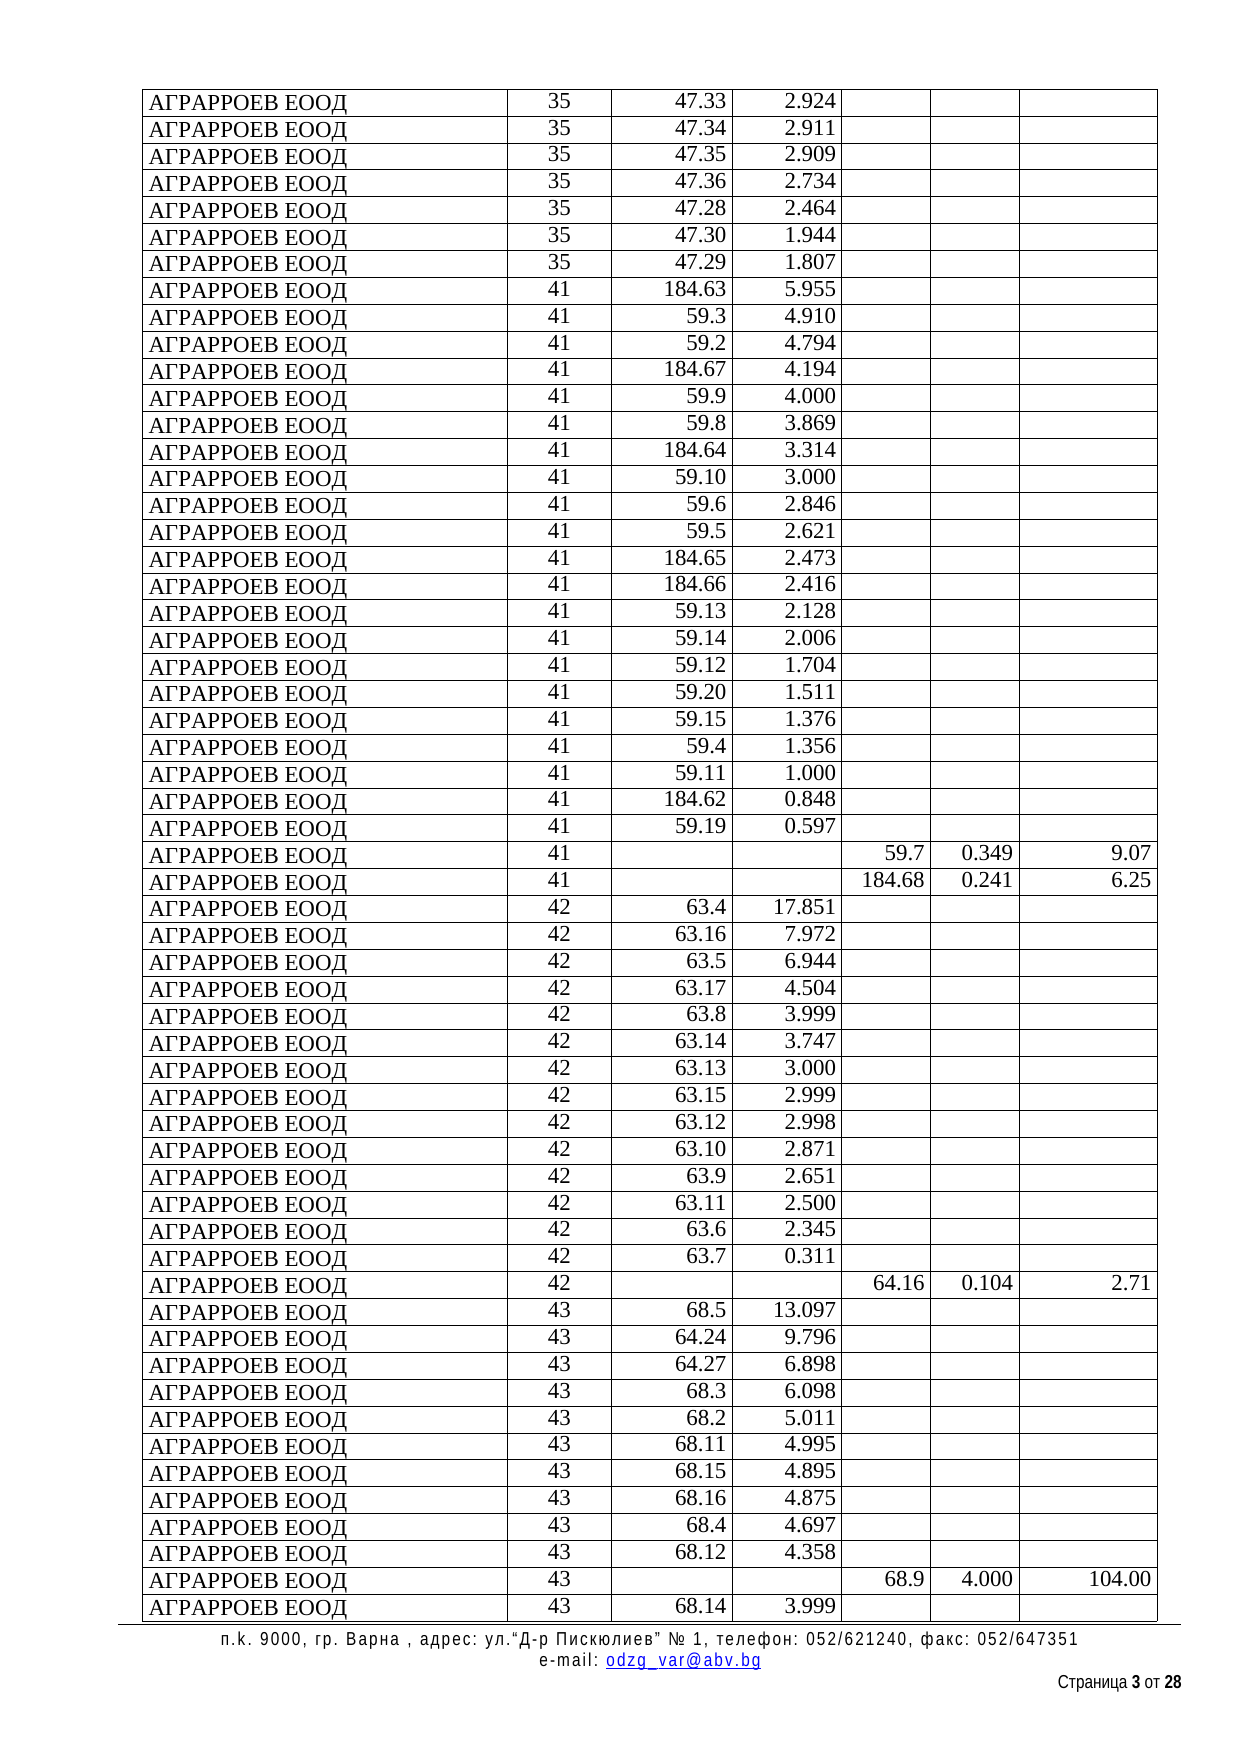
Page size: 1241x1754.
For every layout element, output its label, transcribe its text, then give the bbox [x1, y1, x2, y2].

table_cell [842, 359, 930, 384]
table_cell 2.006 [733, 627, 841, 653]
table_cell 43 [508, 1326, 611, 1352]
table_cell АГРАРРОЕВ ЕООД [143, 1111, 507, 1137]
table_cell 68.5 [612, 1299, 732, 1325]
table_cell [1020, 1192, 1157, 1217]
table_cell [1020, 170, 1157, 196]
table_cell 42 [508, 1138, 611, 1164]
table_cell [842, 1595, 930, 1621]
table_cell [1020, 466, 1157, 492]
table_cell АГРАРРОЕВ ЕООД [143, 1165, 507, 1191]
table_cell 5.011 [733, 1407, 841, 1432]
table_cell 1.376 [733, 708, 841, 734]
table_cell 42 [508, 923, 611, 949]
table_cell АГРАРРОЕВ ЕООД [143, 1434, 507, 1459]
table_cell [931, 1084, 1019, 1110]
table_cell 35 [508, 144, 611, 169]
table_cell АГРАРРОЕВ ЕООД [143, 197, 507, 223]
table_cell [931, 762, 1019, 787]
table_cell 42 [508, 1111, 611, 1137]
table_cell 35 [508, 197, 611, 223]
table_cell АГРАРРОЕВ ЕООД [143, 1460, 507, 1486]
table_cell 47.30 [612, 224, 732, 250]
table_cell АГРАРРОЕВ ЕООД [143, 681, 507, 707]
table_cell 42 [508, 1272, 611, 1298]
table_cell [733, 869, 841, 895]
table_cell 2.473 [733, 547, 841, 572]
table_cell 2.909 [733, 144, 841, 169]
table_cell [1020, 520, 1157, 546]
table_cell [842, 1541, 930, 1567]
table_cell [931, 278, 1019, 304]
table_cell [1020, 654, 1157, 680]
table_cell АГРАРРОЕВ ЕООД [143, 385, 507, 411]
table_cell АГРАРРОЕВ ЕООД [143, 1514, 507, 1540]
table_cell [1020, 1057, 1157, 1083]
table_cell [931, 627, 1019, 653]
table_cell [842, 251, 930, 277]
table_cell [842, 627, 930, 653]
table_cell АГРАРРОЕВ ЕООД [143, 1595, 507, 1621]
table_cell 1.511 [733, 681, 841, 707]
table_cell 2.734 [733, 170, 841, 196]
table_cell 43 [508, 1595, 611, 1621]
table_cell 43 [508, 1568, 611, 1594]
table_cell [931, 520, 1019, 546]
table_cell [1020, 412, 1157, 438]
table_cell [1020, 1245, 1157, 1271]
table_cell АГРАРРОЕВ ЕООД [143, 1057, 507, 1083]
table_cell [842, 923, 930, 949]
table_cell [1020, 627, 1157, 653]
table_cell [931, 1245, 1019, 1271]
table_cell 3.314 [733, 439, 841, 465]
table_cell [842, 708, 930, 734]
table_cell 63.6 [612, 1219, 732, 1244]
table_cell [931, 654, 1019, 680]
table_cell АГРАРРОЕВ ЕООД [143, 600, 507, 626]
table_cell [931, 1299, 1019, 1325]
table_cell 3.000 [733, 466, 841, 492]
table_cell 64.24 [612, 1326, 732, 1352]
table_cell АГРАРРОЕВ ЕООД [143, 1541, 507, 1567]
table_cell 2.911 [733, 117, 841, 142]
table_cell 35 [508, 224, 611, 250]
table_cell [1020, 1487, 1157, 1513]
table_cell АГРАРРОЕВ ЕООД [143, 332, 507, 357]
table_cell 41 [508, 278, 611, 304]
table_cell 63.5 [612, 950, 732, 976]
table_cell [842, 600, 930, 626]
table_cell АГРАРРОЕВ ЕООД [143, 735, 507, 761]
table_cell [931, 170, 1019, 196]
table_cell 59.4 [612, 735, 732, 761]
table_cell [1020, 977, 1157, 1002]
table_cell [842, 735, 930, 761]
table_cell [931, 923, 1019, 949]
table_cell 59.8 [612, 412, 732, 438]
table_cell [733, 842, 841, 868]
table_cell 9.796 [733, 1326, 841, 1352]
table_cell 47.35 [612, 144, 732, 169]
table_cell [931, 1595, 1019, 1621]
table_cell [931, 439, 1019, 465]
table_cell [1020, 224, 1157, 250]
table_cell АГРАРРОЕВ ЕООД [143, 547, 507, 572]
table_cell 3.869 [733, 412, 841, 438]
table_cell 68.15 [612, 1460, 732, 1486]
table_cell [931, 896, 1019, 922]
table_cell [931, 251, 1019, 277]
table_cell 35 [508, 90, 611, 116]
table_cell [931, 1004, 1019, 1029]
table_cell 41 [508, 869, 611, 895]
table_cell [1020, 278, 1157, 304]
table_cell 1.000 [733, 762, 841, 787]
table_cell [931, 815, 1019, 841]
table_cell [931, 547, 1019, 572]
table_cell [842, 1460, 930, 1486]
table_cell 63.10 [612, 1138, 732, 1164]
table_cell АГРАРРОЕВ ЕООД [143, 627, 507, 653]
table_cell АГРАРРОЕВ ЕООД [143, 977, 507, 1002]
table_cell АГРАРРОЕВ ЕООД [143, 789, 507, 814]
table_cell 184.62 [612, 789, 732, 814]
table_cell 35 [508, 170, 611, 196]
table_cell [1020, 547, 1157, 572]
table_cell 7.972 [733, 923, 841, 949]
table_cell [931, 735, 1019, 761]
table_cell [931, 412, 1019, 438]
table_cell АГРАРРОЕВ ЕООД [143, 520, 507, 546]
table_cell 0.349 [931, 842, 1019, 868]
table_cell [1020, 1084, 1157, 1110]
table_cell 2.500 [733, 1192, 841, 1217]
table_cell [1020, 1111, 1157, 1137]
table_cell [842, 1057, 930, 1083]
table_cell [1020, 574, 1157, 599]
table_cell [733, 1568, 841, 1594]
table_cell АГРАРРОЕВ ЕООД [143, 950, 507, 976]
table_cell 17.851 [733, 896, 841, 922]
table_cell АГРАРРОЕВ ЕООД [143, 842, 507, 868]
table_cell АГРАРРОЕВ ЕООД [143, 1192, 507, 1217]
table_cell АГРАРРОЕВ ЕООД [143, 708, 507, 734]
table_cell АГРАРРОЕВ ЕООД [143, 923, 507, 949]
table_cell [931, 950, 1019, 976]
table_cell 104.00 [1020, 1568, 1157, 1594]
table_cell 1.356 [733, 735, 841, 761]
table_cell [1020, 117, 1157, 142]
table_cell [1020, 1030, 1157, 1056]
table_cell АГРАРРОЕВ ЕООД [143, 1353, 507, 1379]
table_cell [931, 574, 1019, 599]
table_cell [842, 117, 930, 142]
table_cell 0.311 [733, 1245, 841, 1271]
table_cell 64.16 [842, 1272, 930, 1298]
table_cell [1020, 681, 1157, 707]
table_cell [1020, 950, 1157, 976]
table_cell 5.955 [733, 278, 841, 304]
table_cell АГРАРРОЕВ ЕООД [143, 1272, 507, 1298]
table_cell 4.910 [733, 305, 841, 331]
table_cell [1020, 708, 1157, 734]
table_cell [931, 359, 1019, 384]
table_cell 4.000 [931, 1568, 1019, 1594]
table_cell [931, 1165, 1019, 1191]
table_cell АГРАРРОЕВ ЕООД [143, 305, 507, 331]
table_cell [931, 117, 1019, 142]
table_cell 41 [508, 815, 611, 841]
table_cell 0.848 [733, 789, 841, 814]
table_cell 42 [508, 1245, 611, 1271]
table_cell [931, 681, 1019, 707]
table_cell 59.13 [612, 600, 732, 626]
table_cell 2.416 [733, 574, 841, 599]
table_cell [842, 90, 930, 116]
table_cell 47.29 [612, 251, 732, 277]
table_cell [1020, 1460, 1157, 1486]
table_cell [1020, 90, 1157, 116]
table_cell 42 [508, 1004, 611, 1029]
table_cell [1020, 305, 1157, 331]
table_cell 1.944 [733, 224, 841, 250]
table_cell 43 [508, 1434, 611, 1459]
table_cell [1020, 735, 1157, 761]
table_cell 41 [508, 305, 611, 331]
table_cell 184.63 [612, 278, 732, 304]
table_cell 2.871 [733, 1138, 841, 1164]
table_cell [612, 1272, 732, 1298]
table_cell [1020, 1138, 1157, 1164]
table_cell 41 [508, 547, 611, 572]
table_cell 63.12 [612, 1111, 732, 1137]
table_cell АГРАРРОЕВ ЕООД [143, 1380, 507, 1406]
table_cell 63.16 [612, 923, 732, 949]
table_cell 43 [508, 1299, 611, 1325]
table_cell 184.67 [612, 359, 732, 384]
table_cell [931, 1030, 1019, 1056]
table_cell [733, 1272, 841, 1298]
table_cell 63.8 [612, 1004, 732, 1029]
table_cell 63.13 [612, 1057, 732, 1083]
table_cell 2.924 [733, 90, 841, 116]
table_cell 41 [508, 627, 611, 653]
table_cell [931, 466, 1019, 492]
table_cell [1020, 439, 1157, 465]
table_cell АГРАРРОЕВ ЕООД [143, 493, 507, 519]
table_cell [842, 1245, 930, 1271]
table_cell [1020, 1326, 1157, 1352]
table_cell [1020, 1407, 1157, 1432]
table_cell 42 [508, 1165, 611, 1191]
table_cell [931, 1407, 1019, 1432]
table_cell 47.34 [612, 117, 732, 142]
table_cell 68.4 [612, 1514, 732, 1540]
table_cell АГРАРРОЕВ ЕООД [143, 815, 507, 841]
table_cell 13.097 [733, 1299, 841, 1325]
table_cell АГРАРРОЕВ ЕООД [143, 1407, 507, 1432]
table_cell [842, 1380, 930, 1406]
table_cell 6.25 [1020, 869, 1157, 895]
table_cell 41 [508, 332, 611, 357]
table_cell 3.000 [733, 1057, 841, 1083]
table_cell [1020, 1165, 1157, 1191]
table_cell 41 [508, 708, 611, 734]
table_cell 4.504 [733, 977, 841, 1002]
table_cell [931, 1541, 1019, 1567]
table_cell АГРАРРОЕВ ЕООД [143, 359, 507, 384]
table_cell 42 [508, 1084, 611, 1110]
table_cell [842, 977, 930, 1002]
table_cell [1020, 600, 1157, 626]
table_cell АГРАРРОЕВ ЕООД [143, 1568, 507, 1594]
table_cell 3.999 [733, 1595, 841, 1621]
table_cell АГРАРРОЕВ ЕООД [143, 278, 507, 304]
table_cell [842, 1084, 930, 1110]
table_cell АГРАРРОЕВ ЕООД [143, 1245, 507, 1271]
table_cell 0.241 [931, 869, 1019, 895]
table_cell 59.15 [612, 708, 732, 734]
table_cell АГРАРРОЕВ ЕООД [143, 1299, 507, 1325]
table_cell 42 [508, 1057, 611, 1083]
table_cell [931, 493, 1019, 519]
table_cell 59.6 [612, 493, 732, 519]
table_cell [612, 842, 732, 868]
table_cell [842, 654, 930, 680]
table_cell [842, 1434, 930, 1459]
table_cell АГРАРРОЕВ ЕООД [143, 170, 507, 196]
table_cell [842, 439, 930, 465]
table_cell [842, 1299, 930, 1325]
table_cell 59.5 [612, 520, 732, 546]
table_cell АГРАРРОЕВ ЕООД [143, 466, 507, 492]
table_cell 41 [508, 439, 611, 465]
table_cell [1020, 1434, 1157, 1459]
table_cell 43 [508, 1353, 611, 1379]
table_cell [842, 574, 930, 599]
table_cell [931, 1487, 1019, 1513]
table_cell 63.17 [612, 977, 732, 1002]
table_cell [931, 1138, 1019, 1164]
table_cell [842, 681, 930, 707]
table_cell 59.12 [612, 654, 732, 680]
table_cell АГРАРРОЕВ ЕООД [143, 439, 507, 465]
table_cell [842, 1030, 930, 1056]
table_cell [842, 950, 930, 976]
table_cell [931, 600, 1019, 626]
table_cell [1020, 359, 1157, 384]
table_cell 43 [508, 1487, 611, 1513]
table_cell 4.875 [733, 1487, 841, 1513]
table_cell АГРАРРОЕВ ЕООД [143, 1219, 507, 1244]
table_cell 9.07 [1020, 842, 1157, 868]
table_cell 4.194 [733, 359, 841, 384]
table_cell АГРАРРОЕВ ЕООД [143, 90, 507, 116]
table_cell 4.697 [733, 1514, 841, 1540]
table_cell [1020, 1380, 1157, 1406]
table_cell 42 [508, 1219, 611, 1244]
table_cell 41 [508, 574, 611, 599]
table_cell 41 [508, 789, 611, 814]
table_cell 184.66 [612, 574, 732, 599]
table_cell [931, 708, 1019, 734]
table_cell 41 [508, 681, 611, 707]
table_cell [842, 1487, 930, 1513]
table_cell 42 [508, 1192, 611, 1217]
table_cell [1020, 815, 1157, 841]
table_cell 41 [508, 385, 611, 411]
table_cell 2.71 [1020, 1272, 1157, 1298]
table_cell АГРАРРОЕВ ЕООД [143, 1030, 507, 1056]
table_cell 2.998 [733, 1111, 841, 1137]
table_cell [931, 332, 1019, 357]
table_cell [842, 1219, 930, 1244]
table_cell [931, 90, 1019, 116]
table_cell [842, 1192, 930, 1217]
table_cell 68.2 [612, 1407, 732, 1432]
table_cell [842, 493, 930, 519]
table_cell 1.704 [733, 654, 841, 680]
table_cell 47.36 [612, 170, 732, 196]
table_cell [842, 197, 930, 223]
table_cell 4.000 [733, 385, 841, 411]
table_cell АГРАРРОЕВ ЕООД [143, 574, 507, 599]
table_cell 41 [508, 359, 611, 384]
table_cell [1020, 1541, 1157, 1567]
table_cell 59.14 [612, 627, 732, 653]
table_cell 35 [508, 117, 611, 142]
table_cell АГРАРРОЕВ ЕООД [143, 654, 507, 680]
table_cell 43 [508, 1460, 611, 1486]
table_cell [842, 1004, 930, 1029]
table_cell [931, 1219, 1019, 1244]
table_cell [1020, 1004, 1157, 1029]
table_cell 41 [508, 412, 611, 438]
table_cell 47.28 [612, 197, 732, 223]
table_cell 63.14 [612, 1030, 732, 1056]
table_cell 41 [508, 762, 611, 787]
table_cell 68.11 [612, 1434, 732, 1459]
table_cell 35 [508, 251, 611, 277]
table_cell 59.9 [612, 385, 732, 411]
table_cell 68.12 [612, 1541, 732, 1567]
table_cell [1020, 493, 1157, 519]
table_cell 41 [508, 520, 611, 546]
table_cell 6.898 [733, 1353, 841, 1379]
table_cell 4.794 [733, 332, 841, 357]
table_cell 41 [508, 842, 611, 868]
table_cell [842, 385, 930, 411]
table_cell [842, 1407, 930, 1432]
table_cell АГРАРРОЕВ ЕООД [143, 251, 507, 277]
table_cell [1020, 144, 1157, 169]
table_cell [842, 144, 930, 169]
table_cell 3.747 [733, 1030, 841, 1056]
table_cell 41 [508, 466, 611, 492]
table_cell АГРАРРОЕВ ЕООД [143, 144, 507, 169]
table_cell АГРАРРОЕВ ЕООД [143, 896, 507, 922]
table_cell [842, 1165, 930, 1191]
table_cell [1020, 332, 1157, 357]
table_cell АГРАРРОЕВ ЕООД [143, 1138, 507, 1164]
table_cell [931, 1514, 1019, 1540]
table_cell 2.464 [733, 197, 841, 223]
table_cell 59.19 [612, 815, 732, 841]
table_cell 47.33 [612, 90, 732, 116]
table_cell 6.098 [733, 1380, 841, 1406]
table_cell 2.651 [733, 1165, 841, 1191]
table_cell [931, 789, 1019, 814]
table_cell [1020, 251, 1157, 277]
table_cell 42 [508, 1030, 611, 1056]
table_cell 2.846 [733, 493, 841, 519]
table_cell [931, 385, 1019, 411]
table_cell 41 [508, 493, 611, 519]
table_cell 59.11 [612, 762, 732, 787]
table_cell 1.807 [733, 251, 841, 277]
table_cell 184.64 [612, 439, 732, 465]
table_cell [931, 197, 1019, 223]
table_cell 42 [508, 896, 611, 922]
table_cell 43 [508, 1407, 611, 1432]
table_cell 59.3 [612, 305, 732, 331]
table_cell 2.621 [733, 520, 841, 546]
table_cell 43 [508, 1541, 611, 1567]
table_cell 63.11 [612, 1192, 732, 1217]
table_cell [1020, 1514, 1157, 1540]
table_cell [842, 224, 930, 250]
table_cell [931, 224, 1019, 250]
table_cell 41 [508, 735, 611, 761]
table_cell [842, 412, 930, 438]
table_cell [1020, 197, 1157, 223]
table_cell [931, 1111, 1019, 1137]
table_cell 63.9 [612, 1165, 732, 1191]
table_cell 68.9 [842, 1568, 930, 1594]
table_cell АГРАРРОЕВ ЕООД [143, 762, 507, 787]
table_cell 4.358 [733, 1541, 841, 1567]
table_cell [931, 1057, 1019, 1083]
table_cell 59.20 [612, 681, 732, 707]
table_cell [1020, 923, 1157, 949]
table_cell [612, 1568, 732, 1594]
table_cell 184.68 [842, 869, 930, 895]
table_cell АГРАРРОЕВ ЕООД [143, 117, 507, 142]
table_cell [612, 869, 732, 895]
table_cell 0.597 [733, 815, 841, 841]
table_cell [931, 1460, 1019, 1486]
table_cell [931, 977, 1019, 1002]
table_cell АГРАРРОЕВ ЕООД [143, 412, 507, 438]
table_cell [1020, 1353, 1157, 1379]
table_cell [842, 896, 930, 922]
table_cell 42 [508, 977, 611, 1002]
table_cell 63.4 [612, 896, 732, 922]
table_cell [1020, 762, 1157, 787]
table_cell 59.2 [612, 332, 732, 357]
table_cell [931, 1192, 1019, 1217]
table_cell [931, 144, 1019, 169]
table_cell АГРАРРОЕВ ЕООД [143, 869, 507, 895]
table_cell АГРАРРОЕВ ЕООД [143, 1487, 507, 1513]
table_cell 3.999 [733, 1004, 841, 1029]
table_cell 68.3 [612, 1380, 732, 1406]
table_cell [842, 520, 930, 546]
table_cell 2.128 [733, 600, 841, 626]
table_cell [931, 1434, 1019, 1459]
table_cell [1020, 1595, 1157, 1621]
table_cell [842, 332, 930, 357]
table_cell [842, 305, 930, 331]
table_cell 2.999 [733, 1084, 841, 1110]
table_cell [1020, 1219, 1157, 1244]
table_cell 4.895 [733, 1460, 841, 1486]
table_cell АГРАРРОЕВ ЕООД [143, 224, 507, 250]
table_cell 43 [508, 1380, 611, 1406]
table_cell [842, 1514, 930, 1540]
table_cell 59.10 [612, 466, 732, 492]
table_cell [931, 1353, 1019, 1379]
table_cell [842, 547, 930, 572]
table_cell [842, 815, 930, 841]
table_cell 64.27 [612, 1353, 732, 1379]
table_cell 63.15 [612, 1084, 732, 1110]
table_cell 41 [508, 654, 611, 680]
table_cell [931, 1326, 1019, 1352]
table_cell 68.16 [612, 1487, 732, 1513]
table_cell АГРАРРОЕВ ЕООД [143, 1326, 507, 1352]
table_cell [842, 278, 930, 304]
table_cell [842, 1353, 930, 1379]
table_cell [842, 789, 930, 814]
table_cell 6.944 [733, 950, 841, 976]
table_cell 68.14 [612, 1595, 732, 1621]
table_cell 41 [508, 600, 611, 626]
table_cell 0.104 [931, 1272, 1019, 1298]
table_cell 43 [508, 1514, 611, 1540]
table_cell [842, 1138, 930, 1164]
table_cell 63.7 [612, 1245, 732, 1271]
table_cell [1020, 896, 1157, 922]
table_cell [1020, 385, 1157, 411]
table_cell [931, 305, 1019, 331]
table_cell [842, 762, 930, 787]
table_cell 184.65 [612, 547, 732, 572]
table_cell 42 [508, 950, 611, 976]
table_cell [842, 466, 930, 492]
table_cell [842, 170, 930, 196]
table_cell АГРАРРОЕВ ЕООД [143, 1084, 507, 1110]
table_cell АГРАРРОЕВ ЕООД [143, 1004, 507, 1029]
table_cell [842, 1326, 930, 1352]
table_cell [1020, 1299, 1157, 1325]
table_cell [931, 1380, 1019, 1406]
table_cell [1020, 789, 1157, 814]
table_cell [842, 1111, 930, 1137]
table_cell 4.995 [733, 1434, 841, 1459]
table_cell 59.7 [842, 842, 930, 868]
table_cell 2.345 [733, 1219, 841, 1244]
